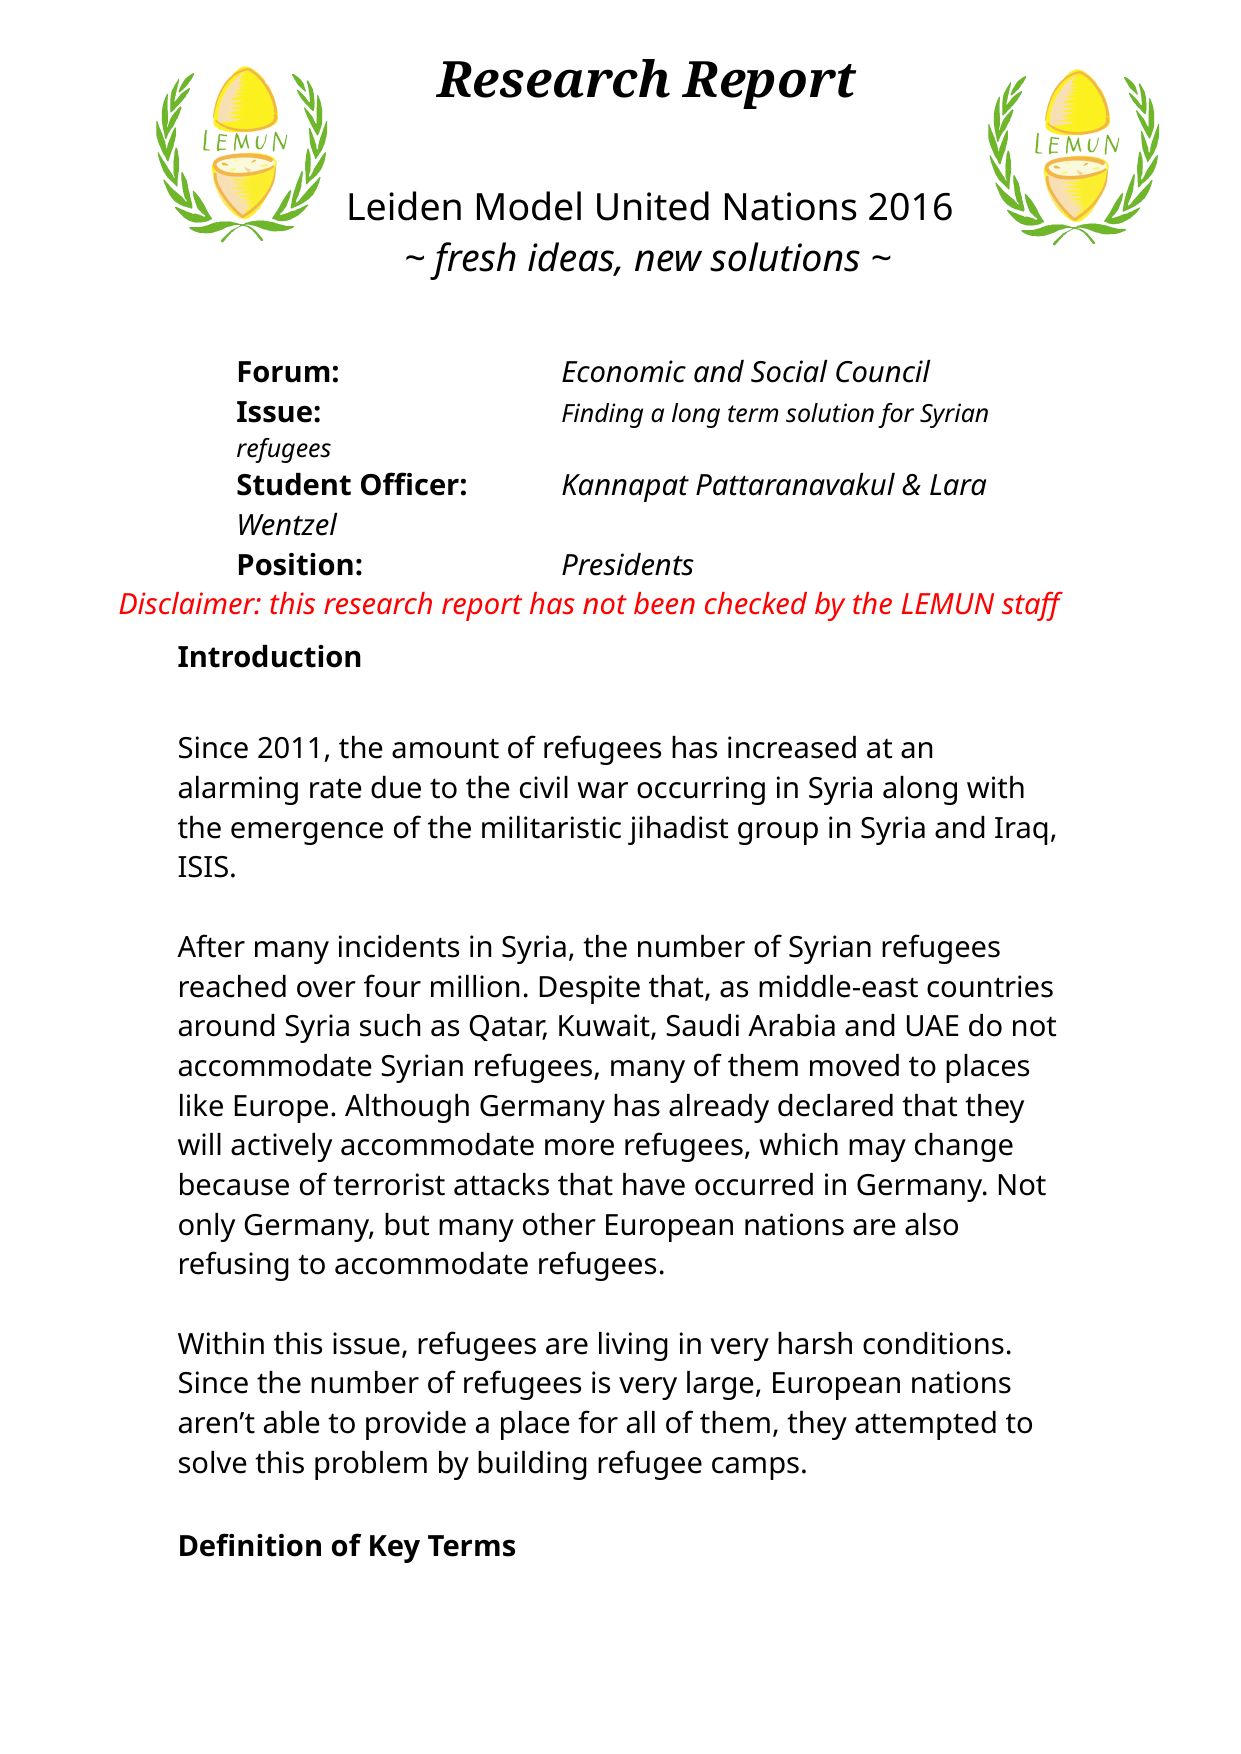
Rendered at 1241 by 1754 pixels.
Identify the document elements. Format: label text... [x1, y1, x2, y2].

text After many incidents in Syria, the number of Syrian refugees reached over four million. Despite that, as middle-east countries around Syria such as Qatar, Kuwait, Saudi Arabia and UAE do not accommodate Syrian refugees, many of them moved to places like Europe. Although Germany has already declared that they will actively accommodate more refugees, which may change because of terrorist attacks that have occurred in Germany. Not only Germany, but many other European nations are also refusing to accommodate refugees. [177, 926, 1063, 1283]
text Issue: Finding a long term solution for Syrian refugees [236, 391, 1063, 464]
picture [970, 66, 1178, 246]
text Definition of Key Terms [177, 1526, 1063, 1565]
text Forum: Economic and Social Council [236, 351, 1063, 391]
text Student Officer: Kannapat Pattaranavakul & Lara Wentzel [236, 464, 1063, 544]
text Position: Presidents [236, 544, 1063, 584]
text Disclaimer: this research report has not been checked by the LEMUN staff [118, 584, 1063, 623]
text Since 2011, the amount of refugees has increased at an alarming rate due to the civil war occurring in Syria along with the emergence of the militaristic jihadist group in Syria and Iraq, ISIS. [177, 728, 1063, 886]
text Within this issue, refugees are living in very harsh conditions. Since the number of refugees is very large, European nations aren’t able to provide a place for all of them, they attempted to solve this problem by building refugee camps. [177, 1323, 1063, 1482]
subtitle Introduction [177, 636, 1063, 676]
picture [138, 63, 346, 243]
